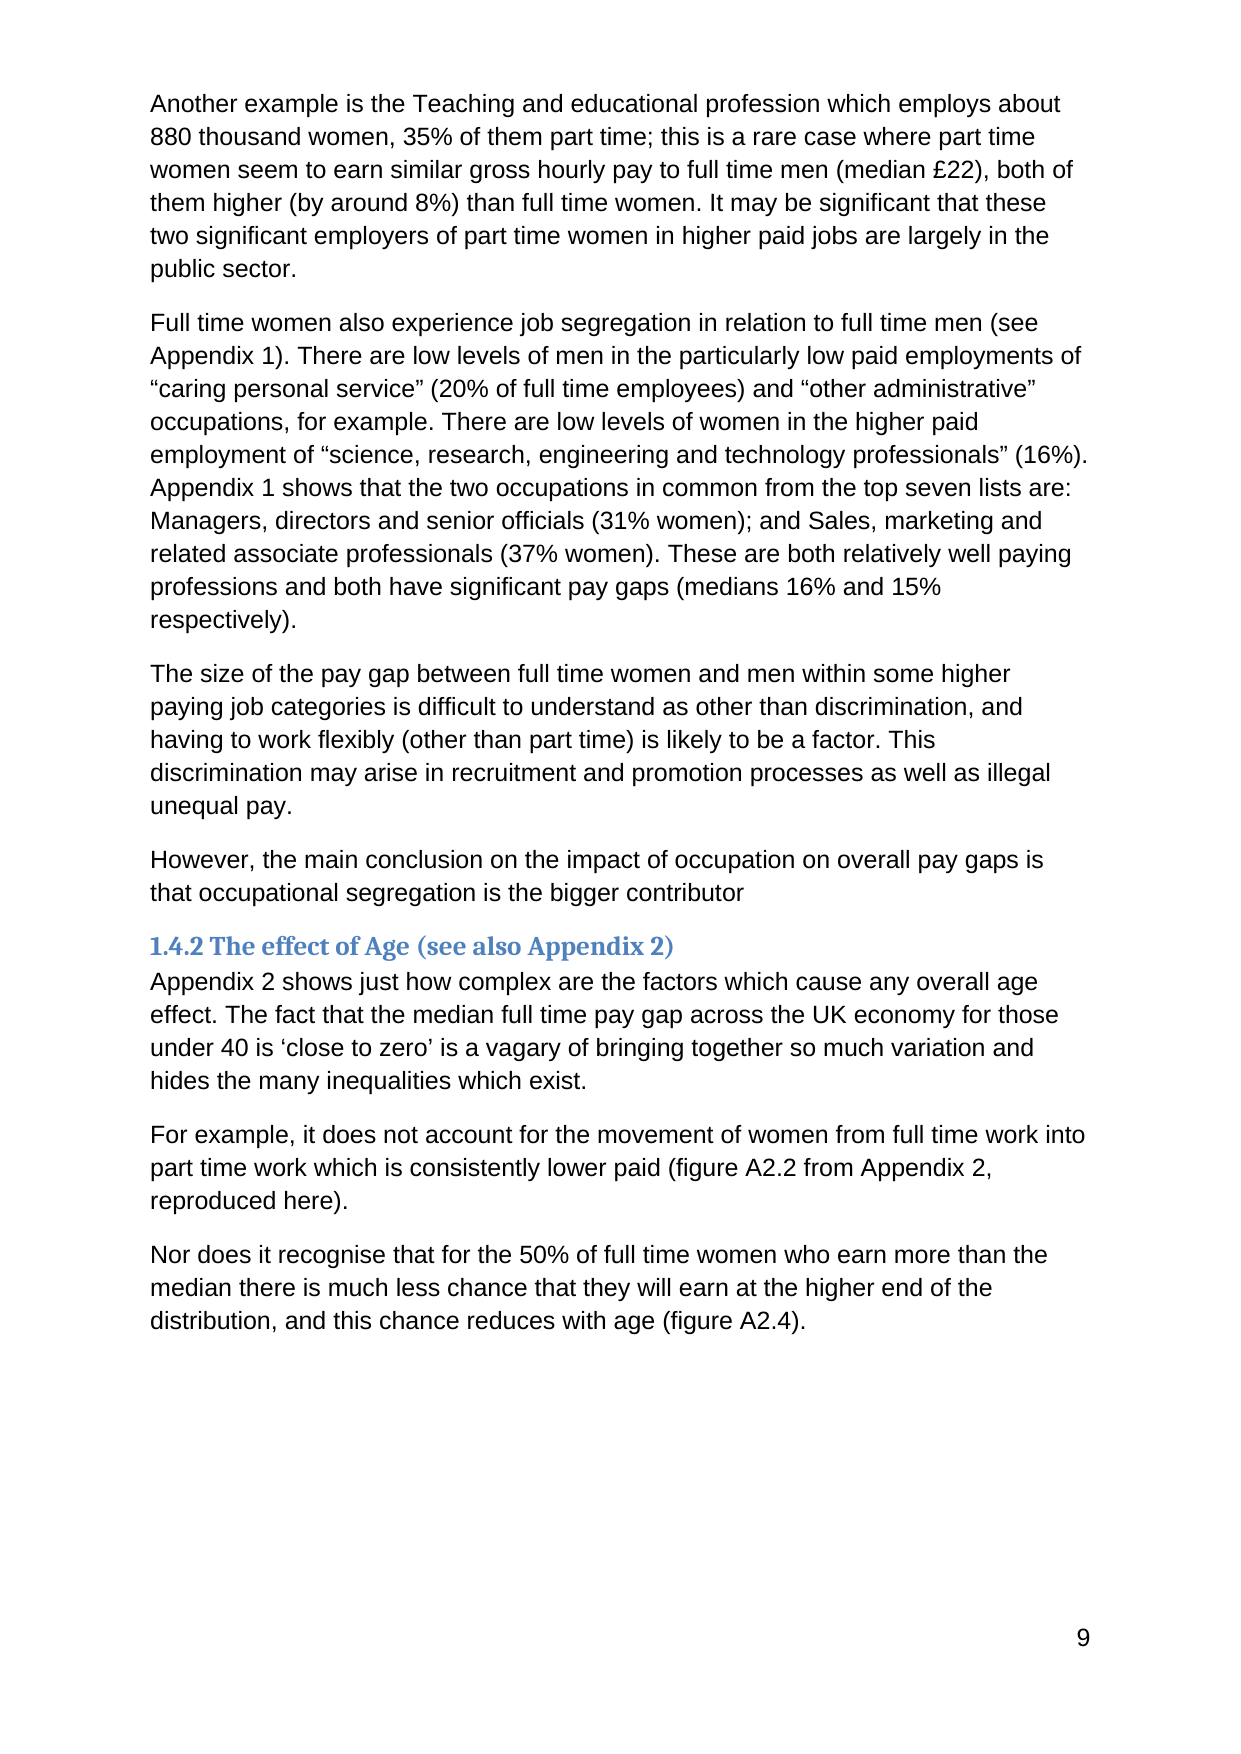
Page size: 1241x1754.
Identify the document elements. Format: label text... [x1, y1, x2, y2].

text For example, it does not account for the movement of women from full time work into part time work which is consistently lower paid (figure A2.2 from Appendix 2, reproduced here). [150, 1120, 1090, 1215]
text Nor does it recognise that for the 50% of full time women who earn more than the median there is much less chance that they will earn at the higher end of the distribution, and this chance reduces with age (figure A2.4). [150, 1240, 1090, 1335]
text The size of the pay gap between full time women and men within some higher paying job categories is difficult to understand as other than discrimination, and having to work flexibly (other than part time) is likely to be a factor. This discrimination may arise in recruitment and promotion processes as well as illegal unequal pay. [150, 659, 1090, 819]
text However, the main conclusion on the impact of occupation on overall pay gaps is that occupational segregation is the bigger contributor [150, 844, 1090, 906]
text Full time women also experience job segregation in relation to full time men (see Appendix 1). There are low levels of men in the particularly low paid employments of “caring personal service” (20% of full time employees) and “other administrative” occupations, for example. There are low levels of women in the higher paid employment of “science, research, engineering and technology professionals” (16%). Appendix 1 shows that the two occupations in common from the top seven lists are: Managers, directors and senior officials (31% women); and Sales, marketing and related associate professionals (37% women). These are both relatively well paying professions and both have significant pay gaps (medians 16% and 15% respectively). [150, 308, 1090, 633]
text Appendix 2 shows just how complex are the factors which cause any overall age effect. The fact that the median full time pay gap across the UK economy for those under 40 is ‘close to zero’ is a vagary of bringing together so much variation and hides the many inequalities which exist. [150, 967, 1090, 1095]
subtitle 1.4.2 The effect of Age (see also Appendix 2) [150, 931, 1090, 963]
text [150, 89, 1090, 282]
